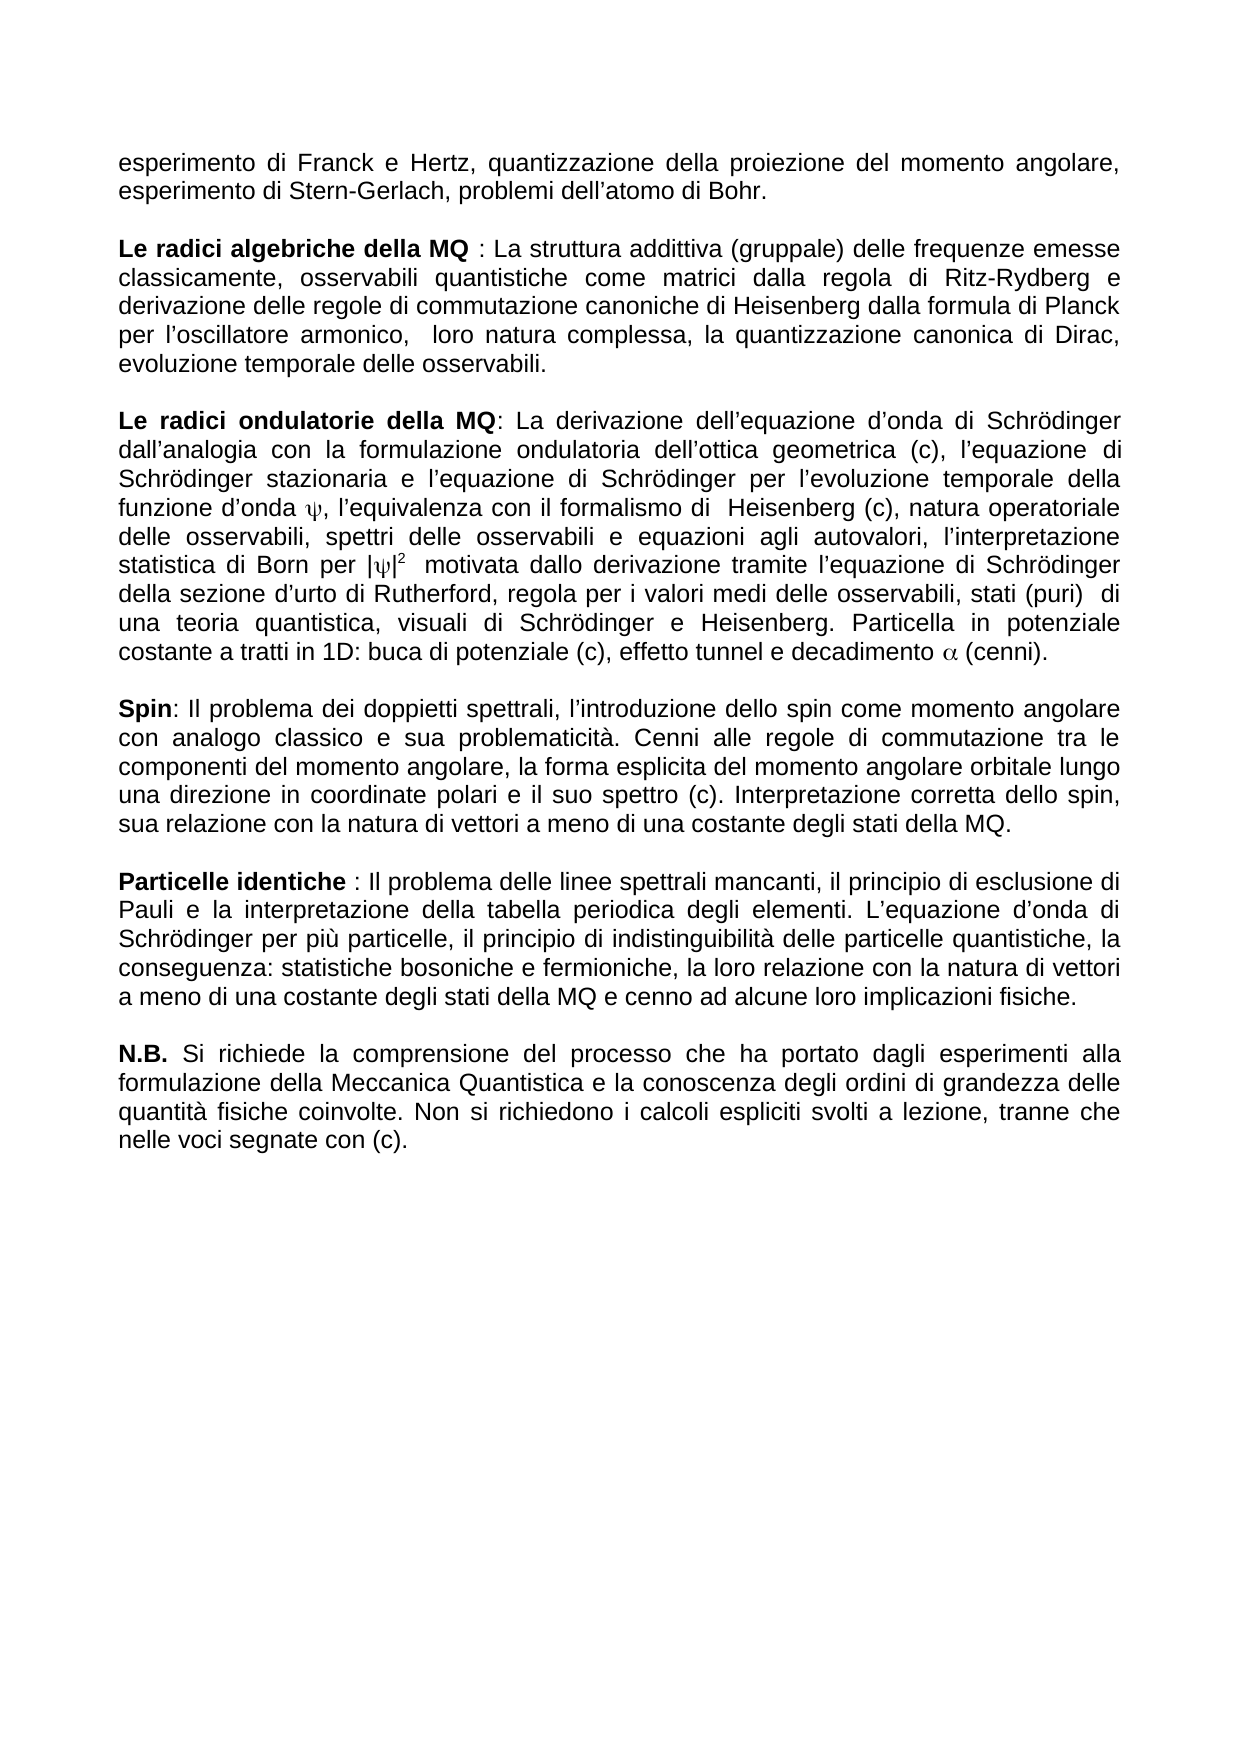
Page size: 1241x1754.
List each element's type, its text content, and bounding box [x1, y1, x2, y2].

text N.B. Si richiede la comprensione del processo che ha portato dagli esperimenti alla formulazione della Meccanica Quantistica e la conoscenza degli ordini di grandezza delle quantità fisiche coinvolte. Non si richiedono i calcoli espliciti svolti a lezione, tranne che nelle voci segnate con (c). [118, 1039, 1122, 1154]
text Particelle identiche : Il problema delle linee spettrali mancanti, il principio di esclusione di Pauli e la interpretazione della tabella periodica degli elementi. L’equazione d’onda di Schrödinger per più particelle, il principio di indistinguibilità delle particelle quantistiche, la conseguenza: statistiche bosoniche e fermioniche, la loro relazione con la natura di vettori a meno di una costante degli stati della MQ e cenno ad alcune loro implicazioni fisiche. [118, 867, 1122, 1010]
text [118, 148, 1122, 205]
text Le radici algebriche della MQ : La struttura addittiva (gruppale) delle frequenze emesse classicamente, osservabili quantistiche come matrici dalla regola di Ritz-Rydberg e derivazione delle regole di commutazione canoniche di Heisenberg dalla formula di Planck per l’oscillatore armonico, loro natura complessa, la quantizzazione canonica di Dirac, evoluzione temporale delle osservabili. [118, 234, 1122, 378]
text Spin: Il problema dei doppietti spettrali, l’introduzione dello spin come momento angolare con analogo classico e sua problematicità. Cenni alle regole di commutazione tra le componenti del momento angolare, la forma esplicita del momento angolare orbitale lungo una direzione in coordinate polari e il suo spettro (c). Interpretazione corretta dello spin, sua relazione con la natura di vettori a meno di una costante degli stati della MQ. [118, 694, 1122, 838]
text Le radici ondulatorie della MQ: La derivazione dell’equazione d’onda di Schrödinger dall’analogia con la formulazione ondulatoria dell’ottica geometrica (c), l’equazione di Schrödinger stazionaria e l’equazione di Schrödinger per l’evoluzione temporale della funzione d’onda , l’equivalenza con il formalismo di Heisenberg (c), natura operatoriale delle osservabili, spettri delle osservabili e equazioni agli autovalori, l’interpretazione statistica di Born per ||2 motivata dallo derivazione tramite l’equazione di Schrödinger della sezione d’urto di Rutherford, regola per i valori medi delle osservabili, stati (puri) di una teoria quantistica, visuali di Schrödinger e Heisenberg. Particella in potenziale costante a tratti in 1D: buca di potenziale (c), effetto tunnel e decadimento (cenni). [118, 406, 1122, 665]
